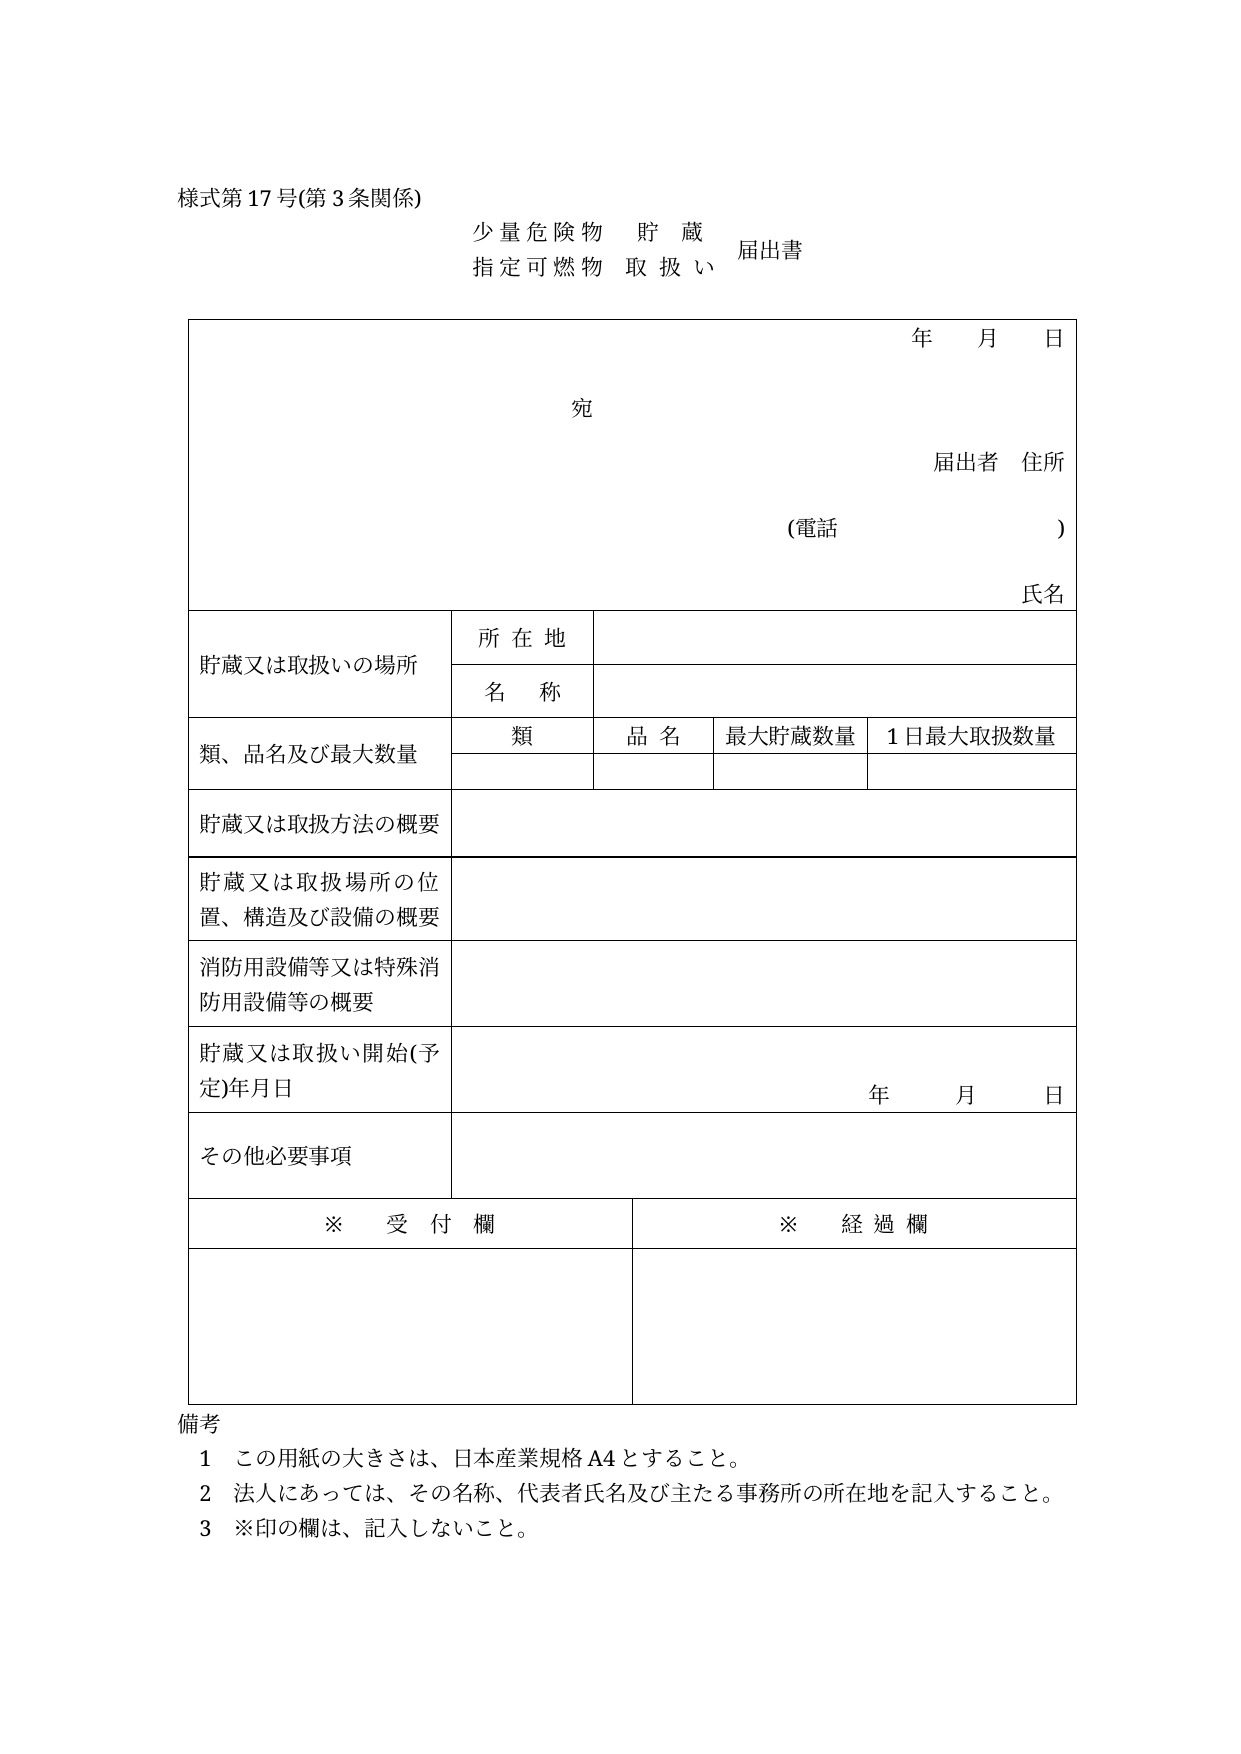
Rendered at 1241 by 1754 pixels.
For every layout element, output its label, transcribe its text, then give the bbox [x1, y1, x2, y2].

table_header 貯蔵 取扱い [614, 214, 726, 284]
table_cell [452, 754, 593, 788]
table_cell 名称 [452, 665, 593, 717]
table_cell ※ 経過欄 [633, 1199, 1076, 1248]
table_cell [452, 790, 1076, 856]
table_cell 所在地 [452, 611, 593, 663]
table_cell ※ 受付欄 [189, 1199, 632, 1248]
text 1 この用紙の大きさは、日本産業規格A4とすること。 [177, 1440, 1063, 1475]
table_cell その他必要事項 [189, 1113, 451, 1197]
table_cell 貯蔵又は取扱いの場所 [189, 611, 451, 717]
table_cell [594, 665, 1076, 717]
table_header 年 月 日 宛 届出者 住所 (電話 ) 氏名 [189, 320, 1076, 610]
table_cell 貯蔵又は取扱方法の概要 [189, 790, 451, 856]
table_header 少量危険物 指定可燃物 [188, 214, 614, 284]
text 様式第17号(第3条関係) [177, 179, 1063, 214]
table_cell [452, 1113, 1076, 1197]
table_cell 類、品名及び最大数量 [189, 718, 451, 788]
text 備考 [177, 1405, 1063, 1440]
table_cell 消防用設備等又は特殊消防用設備等の概要 [189, 941, 451, 1026]
table_cell 1日最大取扱数量 [868, 718, 1076, 752]
table_cell 品名 [594, 718, 713, 752]
table_cell 貯蔵又は取扱い開始(予定)年月日 [189, 1027, 451, 1112]
table_cell 年 月 日 [452, 1027, 1076, 1112]
table_cell [714, 754, 867, 788]
table_cell 貯蔵又は取扱場所の位置、構造及び設備の概要 [189, 858, 451, 940]
text 2 法人にあっては、その名称、代表者氏名及び主たる事務所の所在地を記入すること。 [177, 1475, 1063, 1510]
table_cell 最大貯蔵数量 [714, 718, 867, 752]
table_header 届出書 [726, 214, 1075, 284]
table_cell [633, 1249, 1076, 1404]
table_cell [452, 941, 1076, 1026]
table_cell [594, 754, 713, 788]
table_cell 類 [452, 718, 593, 752]
table_cell [594, 611, 1076, 663]
table_cell [452, 858, 1076, 940]
table_cell [868, 754, 1076, 788]
table_cell [189, 1249, 632, 1404]
text 3 ※印の欄は、記入しないこと。 [177, 1510, 1063, 1545]
